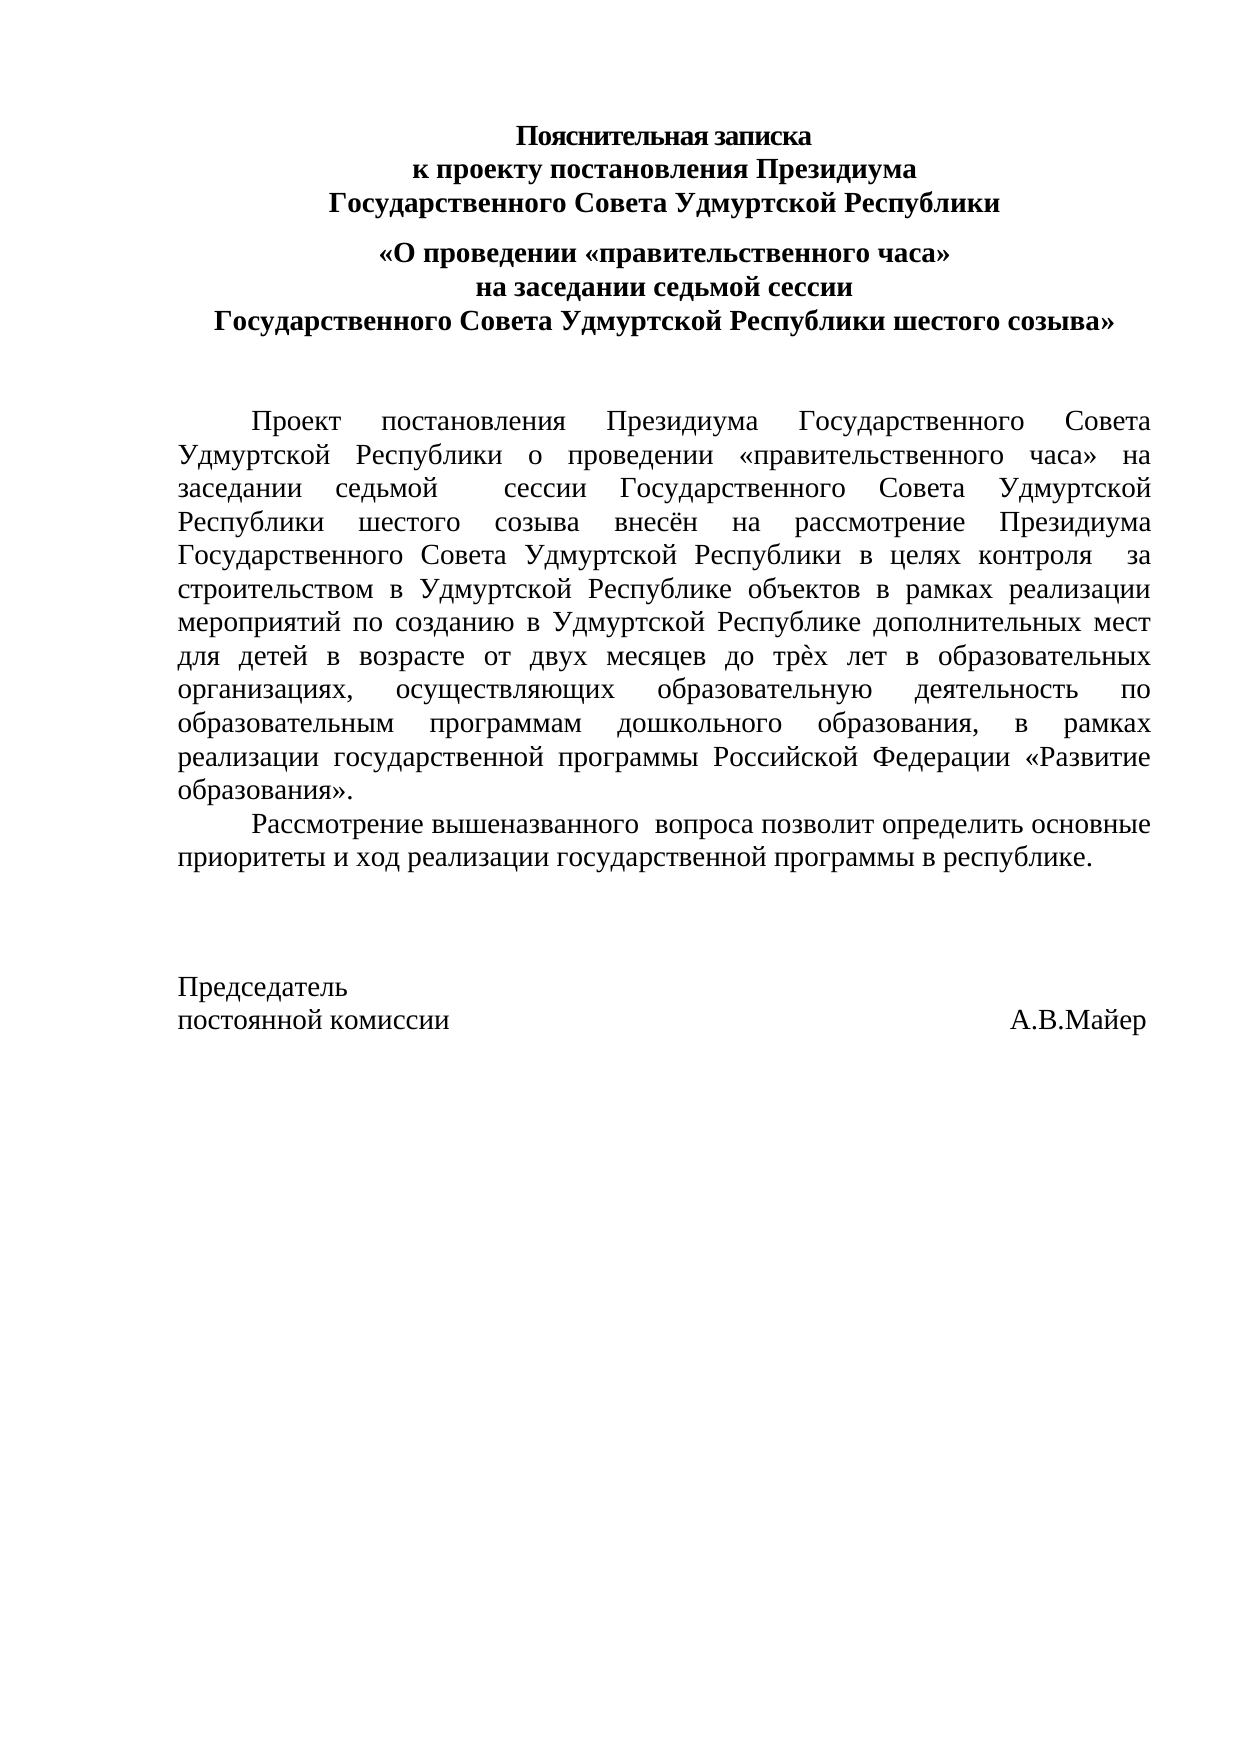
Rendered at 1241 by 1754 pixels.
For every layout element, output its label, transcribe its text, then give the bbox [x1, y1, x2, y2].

text Государственного Совета Удмуртской Республики шестого созыва» [177, 303, 1152, 336]
text Проект постановления Президиума Государственного Совета Удмуртской Республики о проведении «правительственного часа» на заседании седьмой сессии Государственного Совета Удмуртской Республики шестого созыва внесён на рассмотрение Президиума Государственного Совета Удмуртской Республики в целях контроля за строительством в Удмуртской Республике объектов в рамках реализации мероприятий по созданию в Удмуртской Республике дополнительных мест для детей в возрасте от двух месяцев до трѐх лет в образовательных организациях, осуществляющих образовательную деятельность по образовательным программам дошкольного образования, в рамках реализации государственной программы Российской Федерации «Развитие образования». [177, 403, 1152, 806]
text к проекту постановления Президиума [177, 152, 1152, 185]
text на заседании седьмой сессии [177, 269, 1152, 303]
text Председатель [177, 969, 1152, 1002]
text Рассмотрение вышеназванного вопроса позволит определить основные приоритеты и ход реализации государственной программы в республике. [177, 806, 1152, 873]
text постоянной комиссии А.В.Майер [177, 1002, 1152, 1036]
text Пояснительная записка [177, 118, 1152, 152]
text «О проведении «правительственного часа» [177, 236, 1152, 269]
text Государственного Совета Удмуртской Республики [177, 185, 1152, 219]
